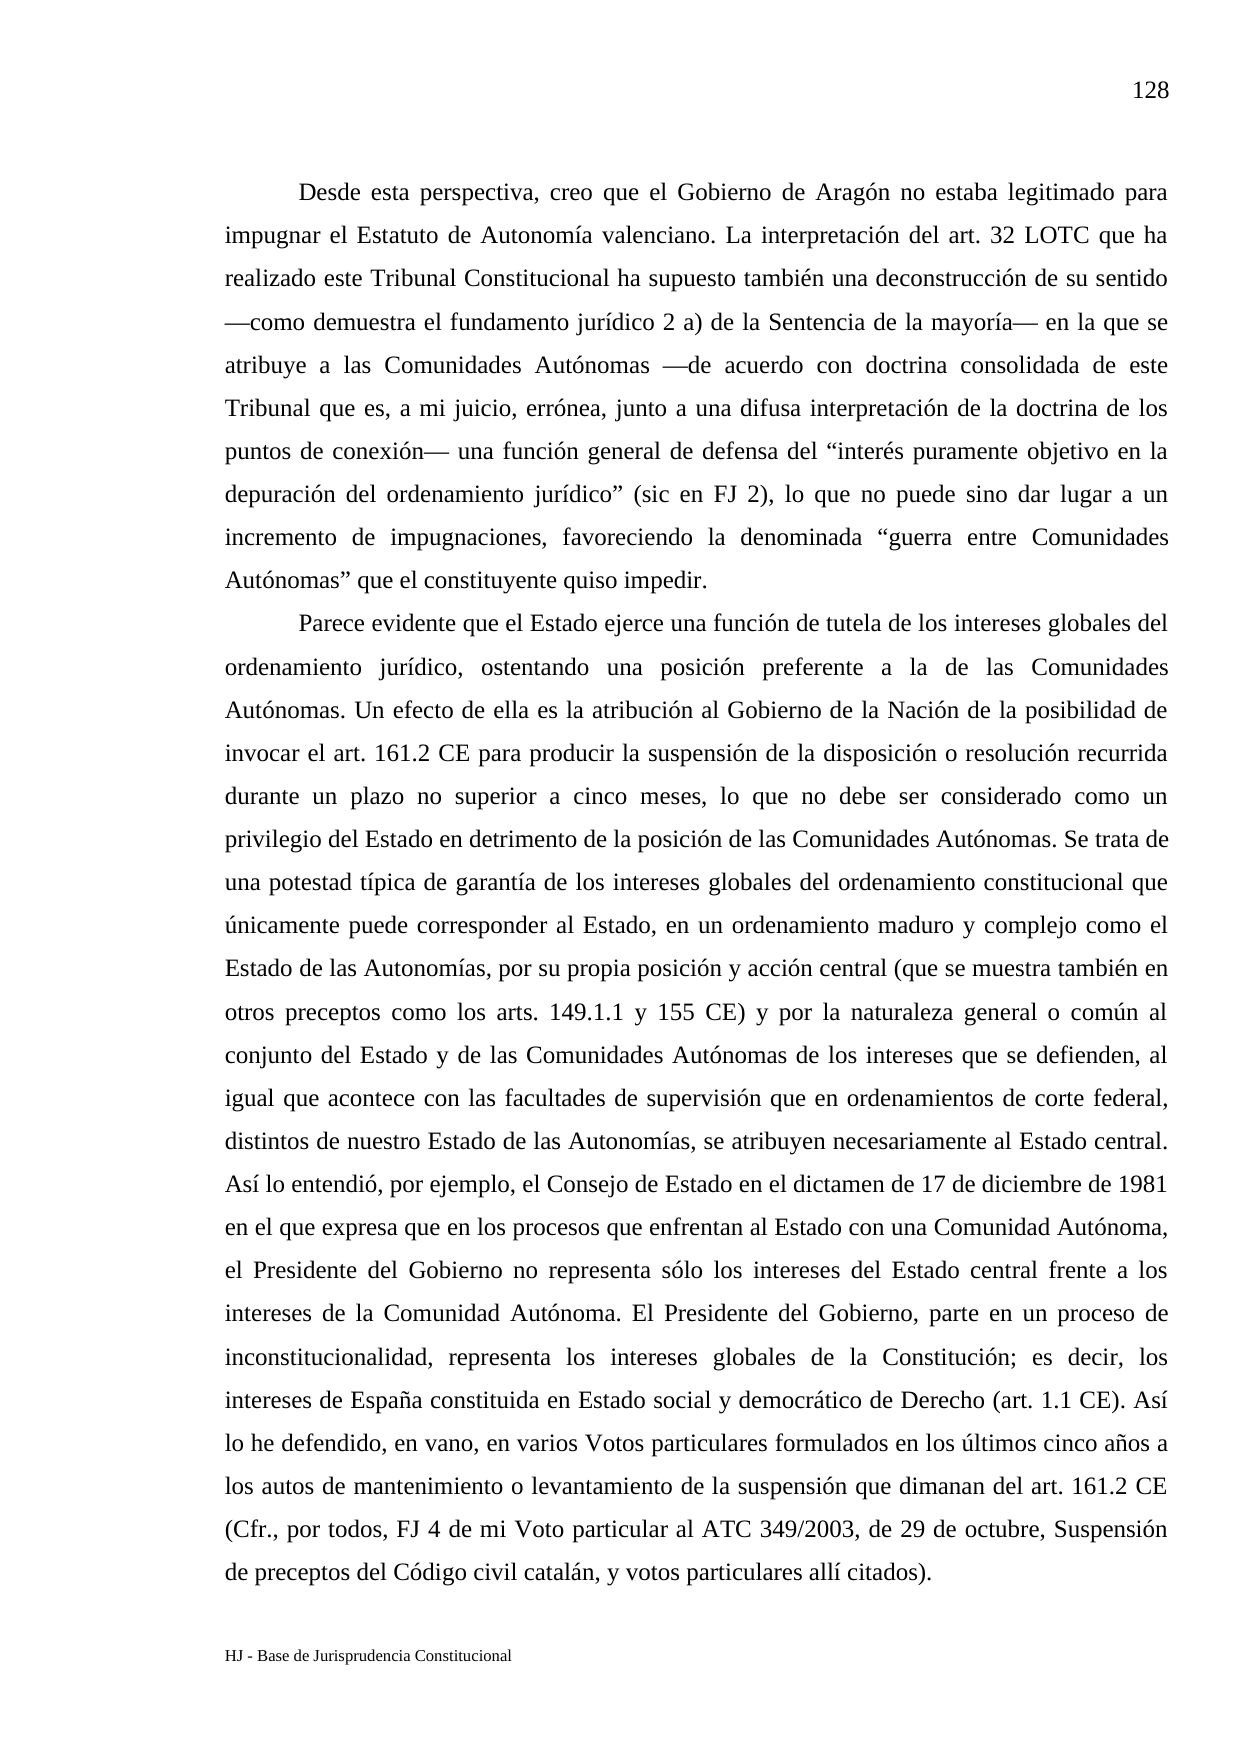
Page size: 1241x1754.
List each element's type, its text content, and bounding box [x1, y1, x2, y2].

text Parece evidente que el Estado ejerce una función de tutela de los intereses globales del ordenamiento jurídico, ostentando una posición preferente a la de las Comunidades Autónomas. Un efecto de ella es la atribución al Gobierno de la Nación de la posibilidad de invocar el art. 161.2 CE para producir la suspensión de la disposición o resolución recurrida durante un plazo no superior a cinco meses, lo que no debe ser considerado como un privilegio del Estado en detrimento de la posición de las Comunidades Autónomas. Se trata de una potestad típica de garantía de los intereses globales del ordenamiento constitucional que únicamente puede corresponder al Estado, en un ordenamiento maduro y complejo como el Estado de las Autonomías, por su propia posición y acción central (que se muestra también en otros preceptos como los arts. 149.1.1 y 155 CE) y por la naturaleza general o común al conjunto del Estado y de las Comunidades Autónomas de los intereses que se defienden, al igual que acontece con las facultades de supervisión que en ordenamientos de corte federal, distintos de nuestro Estado de las Autonomías, se atribuyen necesariamente al Estado central. Así lo entendió, por ejemplo, el Consejo de Estado en el dictamen de 17 de diciembre de 1981 en el que expresa que en los procesos que enfrentan al Estado con una Comunidad Autónoma, el Presidente del Gobierno no representa sólo los intereses del Estado central frente a los intereses de la Comunidad Autónoma. El Presidente del Gobierno, parte en un proceso de inconstitucionalidad, representa los intereses globales de la Constitución; es decir, los intereses de España constituida en Estado social y democrático de Derecho (art. 1.1 CE). Así lo he defendido, en vano, en varios Votos particulares formulados en los últimos cinco años a los autos de mantenimiento o levantamiento de la suspensión que dimanan del art. 161.2 CE (Cfr., por todos, FJ 4 de mi Voto particular al ATC 349/2003, de 29 de octubre, Suspensión de preceptos del Código civil catalán, y votos particulares allí citados). [224, 608, 1169, 1586]
text Desde esta perspectiva, creo que el Gobierno de Aragón no estaba legitimado para impugnar el Estatuto de Autonomía valenciano. La interpretación del art. 32 LOTC que ha realizado este Tribunal Constitucional ha supuesto también una deconstrucción de su sentido —como demuestra el fundamento jurídico 2 a) de la Sentencia de la mayoría— en la que se atribuye a las Comunidades Autónomas —de acuerdo con doctrina consolidada de este Tribunal que es, a mi juicio, errónea, junto a una difusa interpretación de la doctrina de los puntos de conexión— una función general de defensa del “interés puramente objetivo en la depuración del ordenamiento jurídico” (sic en FJ 2), lo que no puede sino dar lugar a un incremento de impugnaciones, favoreciendo la denominada “guerra entre Comunidades Autónomas” que el constituyente quiso impedir. [224, 177, 1169, 594]
